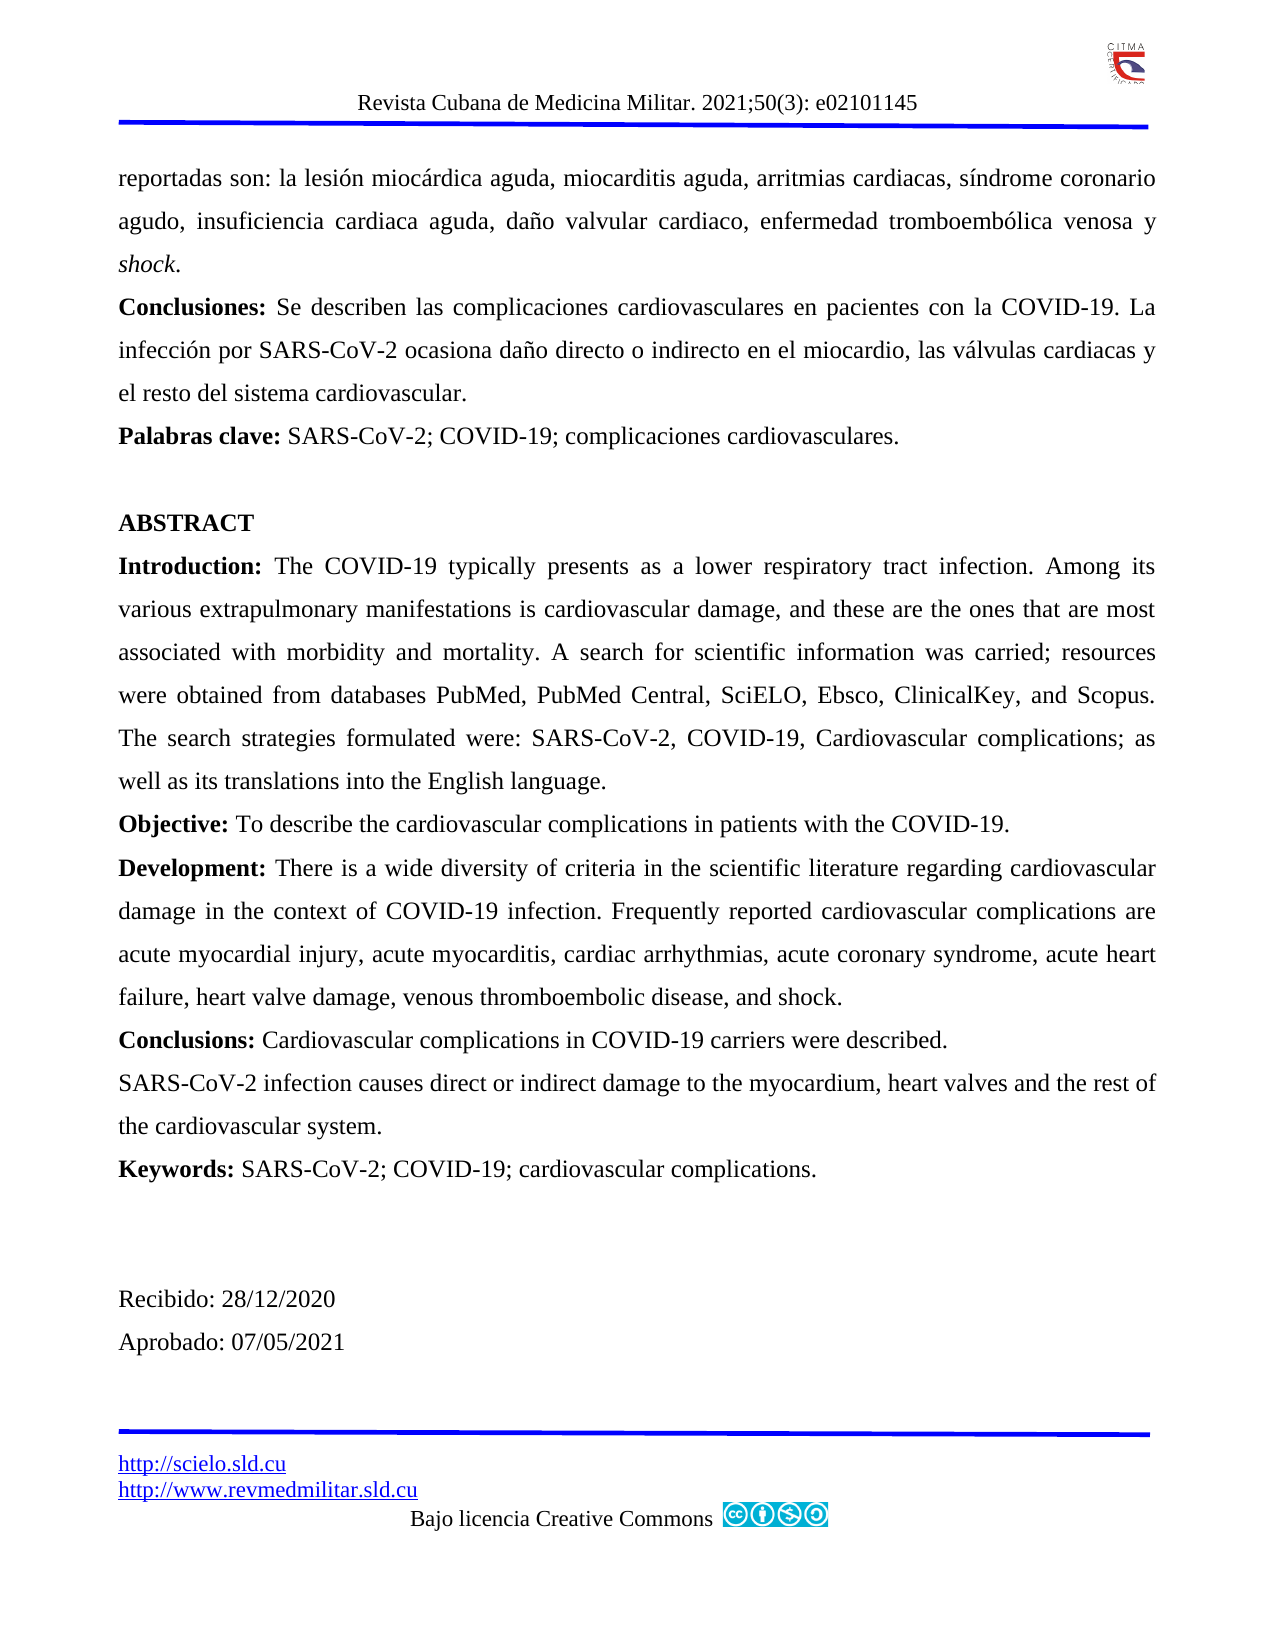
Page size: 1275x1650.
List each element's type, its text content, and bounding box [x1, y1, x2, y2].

text SARS-CoV-2 infection causes direct or indirect damage to the myocardium, heart valves and the rest of the cardiovascular system. [118, 1068, 1157, 1140]
picture [1107, 43, 1145, 84]
text ABSTRACT [118, 508, 1157, 536]
text Palabras clave: SARS-CoV-2; COVID-19; complicaciones cardiovasculares. [118, 421, 1157, 450]
text Keywords: SARS-CoV-2; COVID-19; cardiovascular complications. [118, 1154, 1157, 1183]
text Recibido: 28/12/2020 [118, 1284, 1157, 1313]
text Aprobado: 07/05/2021 [118, 1327, 1157, 1356]
text Conclusions: Cardiovascular complications in COVID-19 carriers were described. [118, 1025, 1157, 1054]
text Development: There is a wide diversity of criteria in the scientific literature regarding cardiovascular damage in the context of COVID-19 infection. Frequently reported cardiovascular complications are acute myocardial injury, acute myocarditis, cardiac arrhythmias, acute coronary syndrome, acute heart failure, heart valve damage, venous thromboembolic disease, and shock. [118, 853, 1157, 1011]
picture [722, 1502, 829, 1527]
text Conclusiones: Se describen las complicaciones cardiovasculares en pacientes con la COVID-19. La infección por SARS-CoV-2 ocasiona daño directo o indirecto en el miocardio, las válvulas cardiacas y el resto del sistema cardiovascular. [118, 292, 1157, 407]
text Objective: To describe the cardiovascular complications in patients with the COVID-19. [118, 809, 1157, 838]
text Introduction: The COVID-19 typically presents as a lower respiratory tract infection. Among its various extrapulmonary manifestations is cardiovascular damage, and these are the ones that are most associated with morbidity and mortality. A search for scientific information was carried; resources were obtained from databases PubMed, PubMed Central, SciELO, Ebsco, ClinicalKey, and Scopus. The search strategies formulated were: SARS-CoV-2, COVID-19, Cardiovascular complications; as well as its translations into the English language. [118, 551, 1157, 795]
